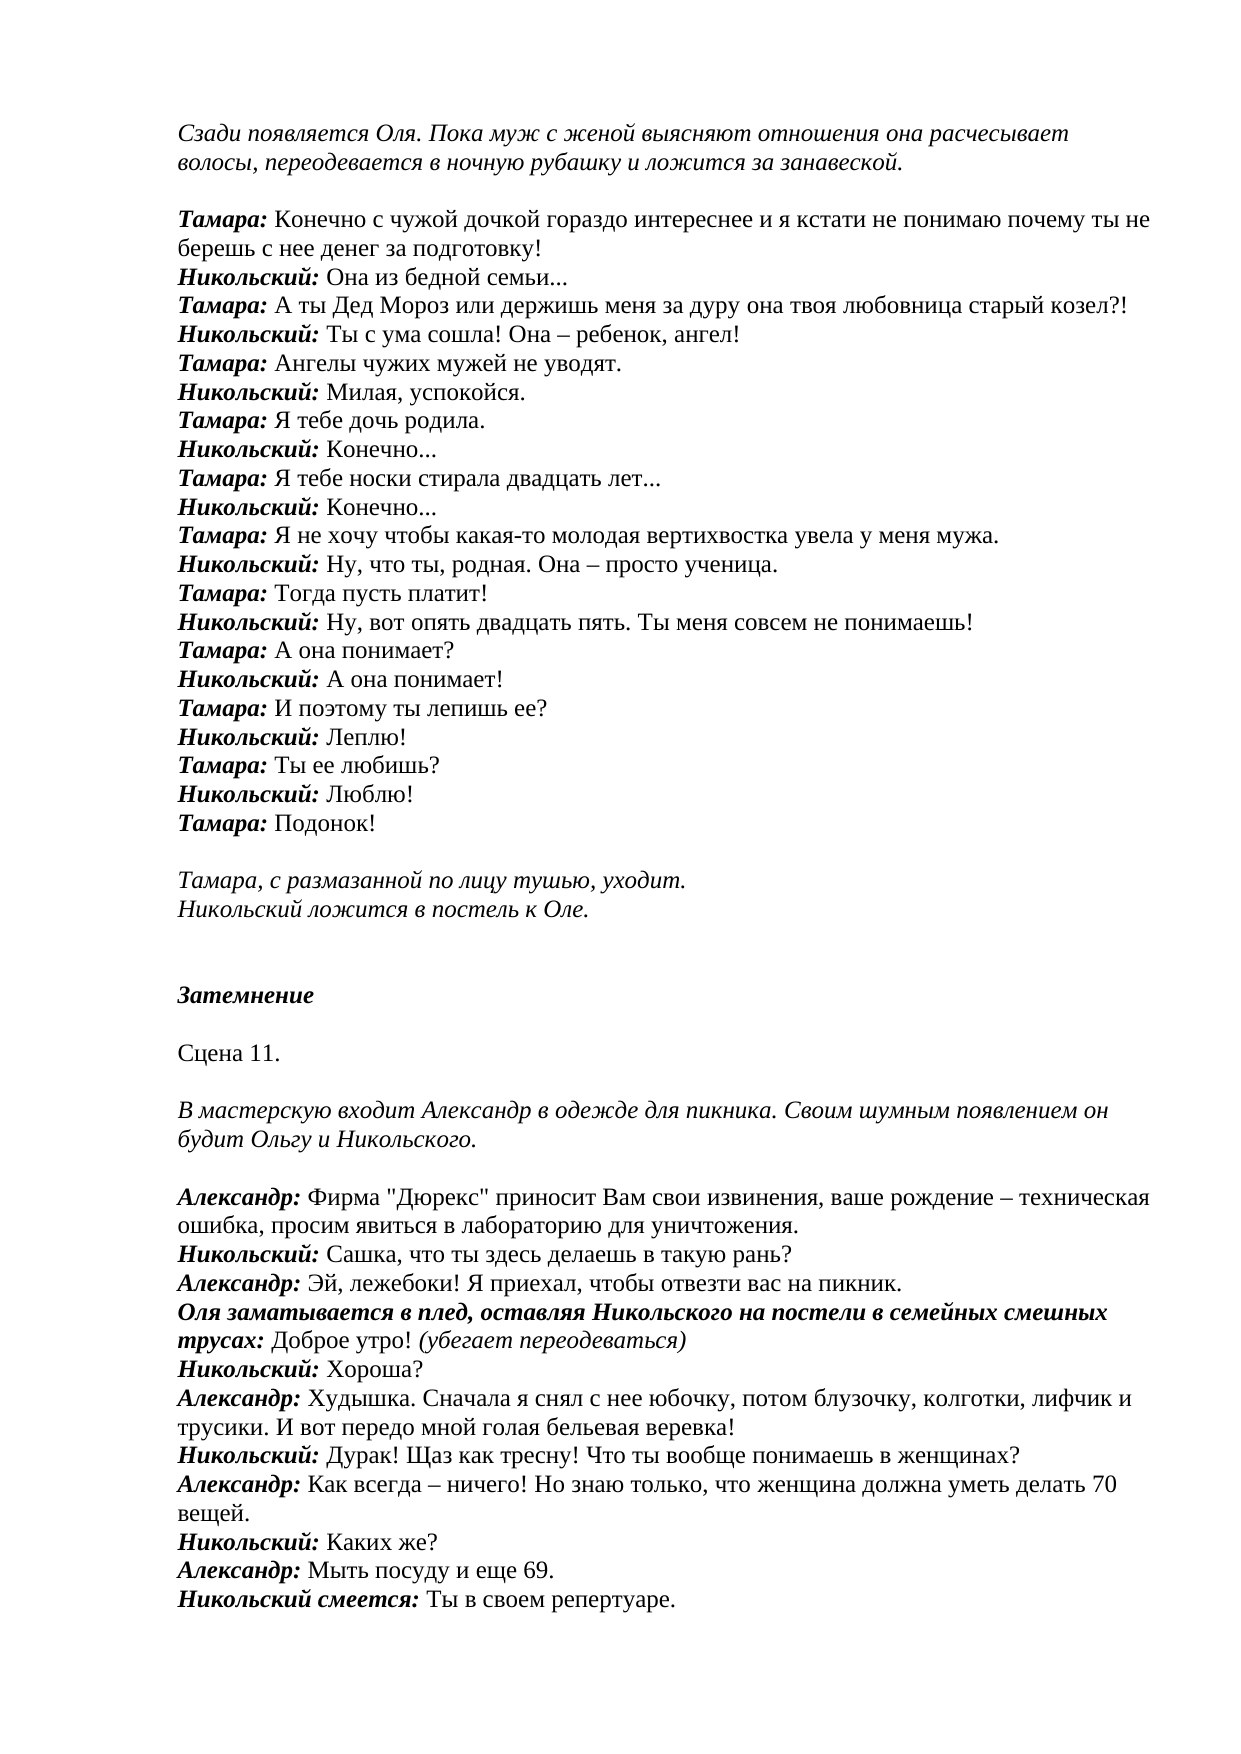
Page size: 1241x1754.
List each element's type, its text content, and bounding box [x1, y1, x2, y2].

text Никольский: Хороша? [177, 1354, 1152, 1383]
text Никольский: Дурак! Щаз как тресну! Что ты вообще понимаешь в женщинах? [177, 1441, 1152, 1469]
text Никольский: Люблю! [177, 779, 1152, 808]
text Тамара: Ангелы чужих мужей не уводят. [177, 348, 1152, 377]
text Александр: Худышка. Сначала я снял с нее юбочку, потом блузочку, колготки, лифчик и трусики. И вот передо мной голая бельевая веревка! [177, 1383, 1152, 1441]
text Тамара: А она понимает? [177, 636, 1152, 664]
text Никольский смеется: Ты в своем репертуаре. [177, 1584, 1152, 1613]
text Никольский: Конечно... [177, 492, 1152, 521]
text Никольский: Ну, что ты, родная. Она – просто ученица. [177, 549, 1152, 578]
text Никольский: Конечно... [177, 434, 1152, 463]
text Тамара: Конечно с чужой дочкой гораздо интереснее и я кстати не понимаю почему ты не берешь с нее денег за подготовку! [177, 204, 1152, 262]
text Никольский: Каких же? [177, 1527, 1152, 1556]
text Никольский ложится в постель к Оле. [177, 894, 1152, 923]
text Никольский: А она понимает! [177, 664, 1152, 693]
text Никольский: Ты с ума сошла! Она – ребенок, ангел! [177, 319, 1152, 348]
text Александр: Эй, лежебоки! Я приехал, чтобы отвезти вас на пикник. [177, 1268, 1152, 1297]
text Тамара: Подонок! [177, 808, 1152, 837]
text Никольский: Ну, вот опять двадцать пять. Ты меня совсем не понимаешь! [177, 607, 1152, 636]
text Оля заматывается в плед, оставляя Никольского на постели в семейных смешных трусах: Доброе утро! (убегает переодеваться) [177, 1297, 1152, 1354]
text Никольский: Она из бедной семьи... [177, 262, 1152, 291]
text Никольский: Милая, успокойся. [177, 377, 1152, 406]
text Никольский: Сашка, что ты здесь делаешь в такую рань? [177, 1239, 1152, 1268]
text Тамара, с размазанной по лицу тушью, уходит. [177, 866, 1152, 894]
text Сзади появляется Оля. Пока муж с женой выясняют отношения она расчесывает волосы, переодевается в ночную рубашку и ложится за занавеской. [177, 118, 1152, 176]
text Тамара: Тогда пусть платит! [177, 578, 1152, 607]
subtitle Затемнение [177, 981, 1152, 1009]
text Тамара: И поэтому ты лепишь ее? [177, 693, 1152, 722]
text Тамара: Ты ее любишь? [177, 751, 1152, 779]
text Никольский: Леплю! [177, 722, 1152, 751]
text Александр: Как всегда – ничего! Но знаю только, что женщина должна уметь делать 70 вещей. [177, 1469, 1152, 1527]
text Александр: Мыть посуду и еще 69. [177, 1556, 1152, 1584]
text В мастерскую входит Александр в одежде для пикника. Своим шумным появлением он будит Ольгу и Никольского. [177, 1096, 1152, 1153]
text Тамара: А ты Дед Мороз или держишь меня за дуру она твоя любовница старый козел?! [177, 291, 1152, 319]
text Тамара: Я тебе дочь родила. [177, 406, 1152, 434]
text Александр: Фирма "Дюрекс" приносит Вам свои извинения, ваше рождение – техническая ошибка, просим явиться в лабораторию для уничтожения. [177, 1182, 1152, 1239]
subtitle Сцена 11. [177, 1038, 1152, 1067]
text Тамара: Я тебе носки стирала двадцать лет... [177, 463, 1152, 492]
text Тамара: Я не хочу чтобы какая-то молодая вертихвостка увела у меня мужа. [177, 521, 1152, 549]
